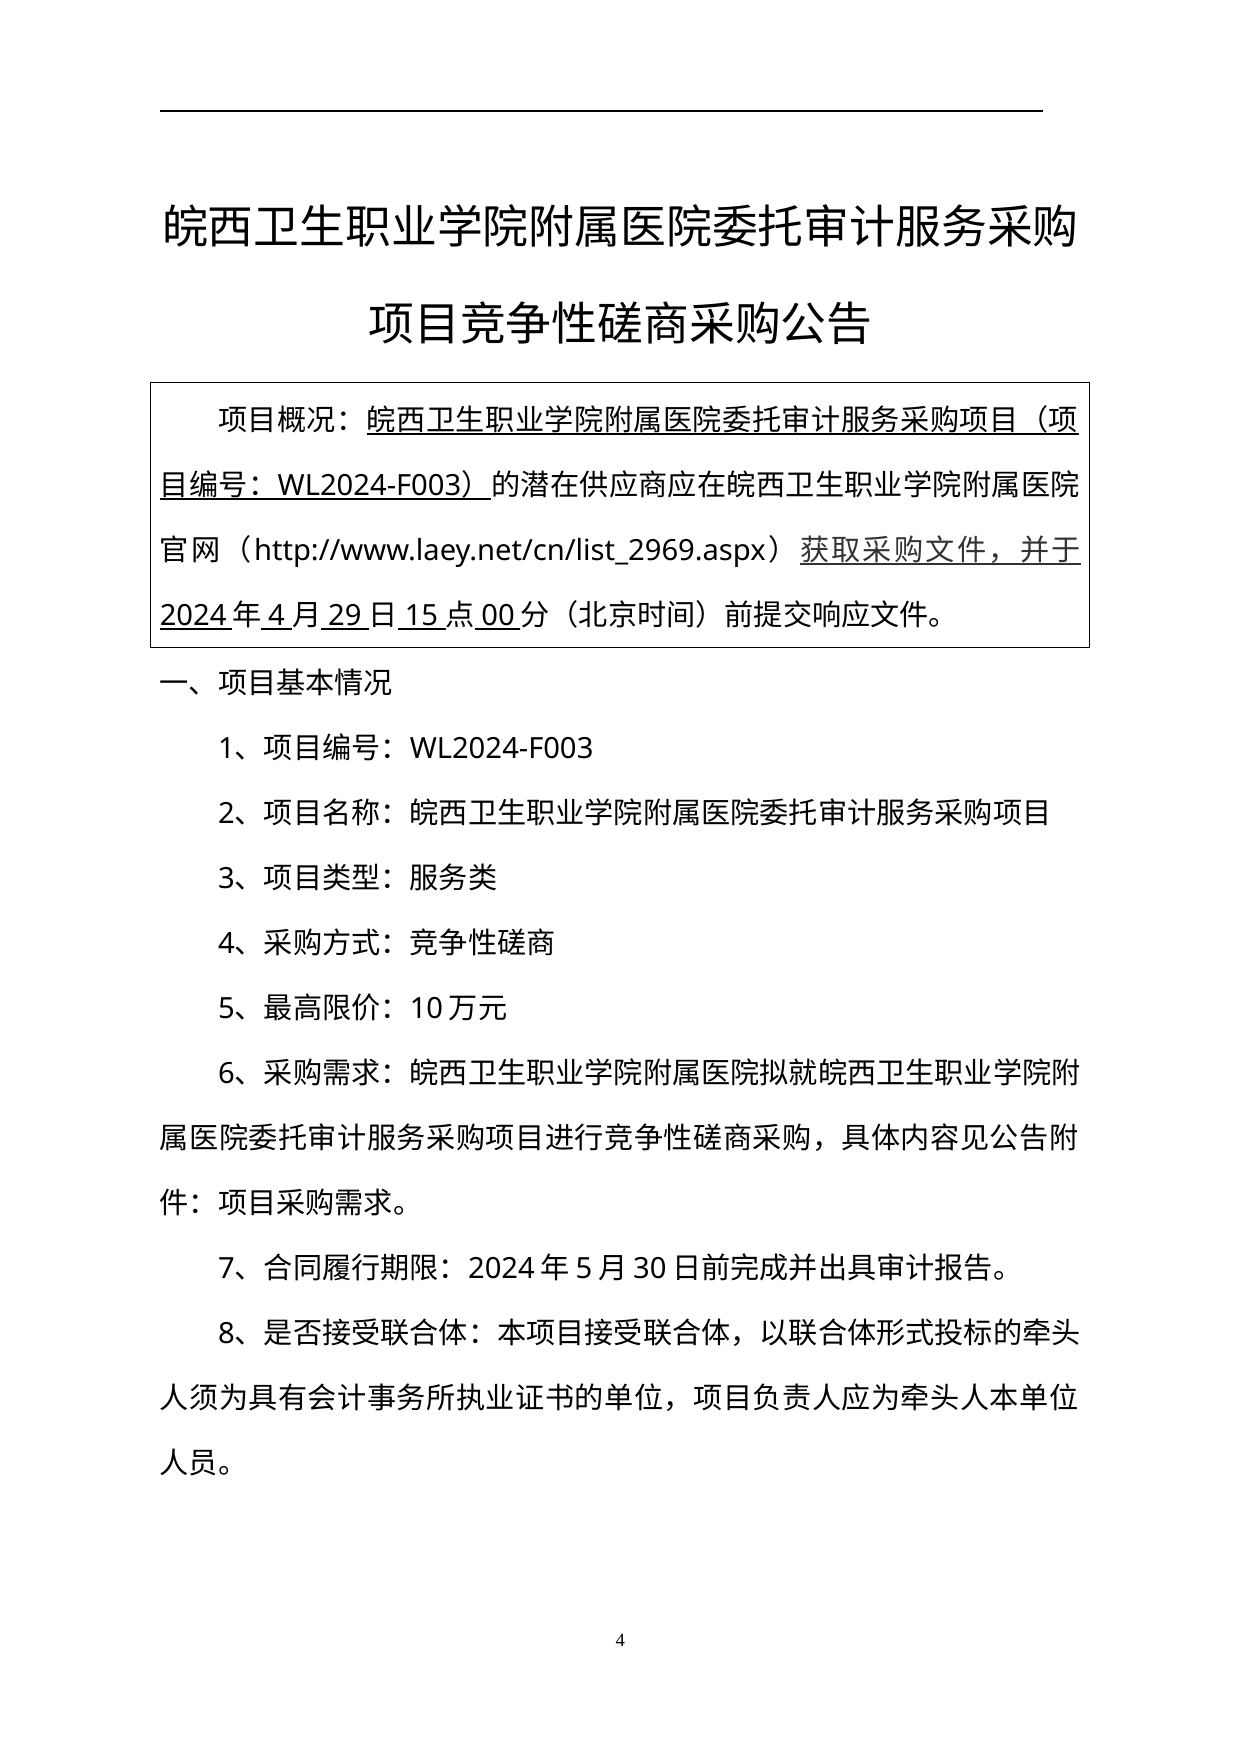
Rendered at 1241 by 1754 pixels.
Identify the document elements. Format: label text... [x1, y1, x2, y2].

text 5、最高限价：10万元 [159, 973, 1081, 1038]
text 项目概况：皖西卫生职业学院附属医院委托审计服务采购项目（项目编号：WL2024-F003）的潜在供应商应在皖西卫生职业学院附属医院官网（http://www.laey.net/cn/list_2969.aspx）获取采购文件，并于2024年 4 月 29 日 15 点 00分（北京时间）前提交响应文件。 [151, 383, 1089, 647]
list 8、是否接受联合体：本项目接受联合体，以联合体形式投标的牵头人须为具有会计事务所执业证书的单位，项目负责人应为牵头人本单位人员。 [159, 1298, 1081, 1493]
text 2、项目名称：皖西卫生职业学院附属医院委托审计服务采购项目 [159, 778, 1081, 843]
text 3、项目类型：服务类 [159, 843, 1081, 908]
text 1、项目编号：WL2024-F003 [159, 713, 1081, 778]
text 4、采购方式：竞争性磋商 [159, 908, 1081, 973]
subtitle 一、项目基本情况 [159, 648, 1081, 713]
text 6、采购需求：皖西卫生职业学院附属医院拟就皖西卫生职业学院附属医院委托审计服务采购项目进行竞争性磋商采购，具体内容见公告附件：项目采购需求。 [159, 1038, 1081, 1233]
text 7、合同履行期限：2024年5月30日前完成并出具审计报告。 [159, 1233, 1081, 1298]
subtitle 皖西卫生职业学院附属医院委托审计服务采购项目竞争性磋商采购公告 [159, 174, 1081, 369]
